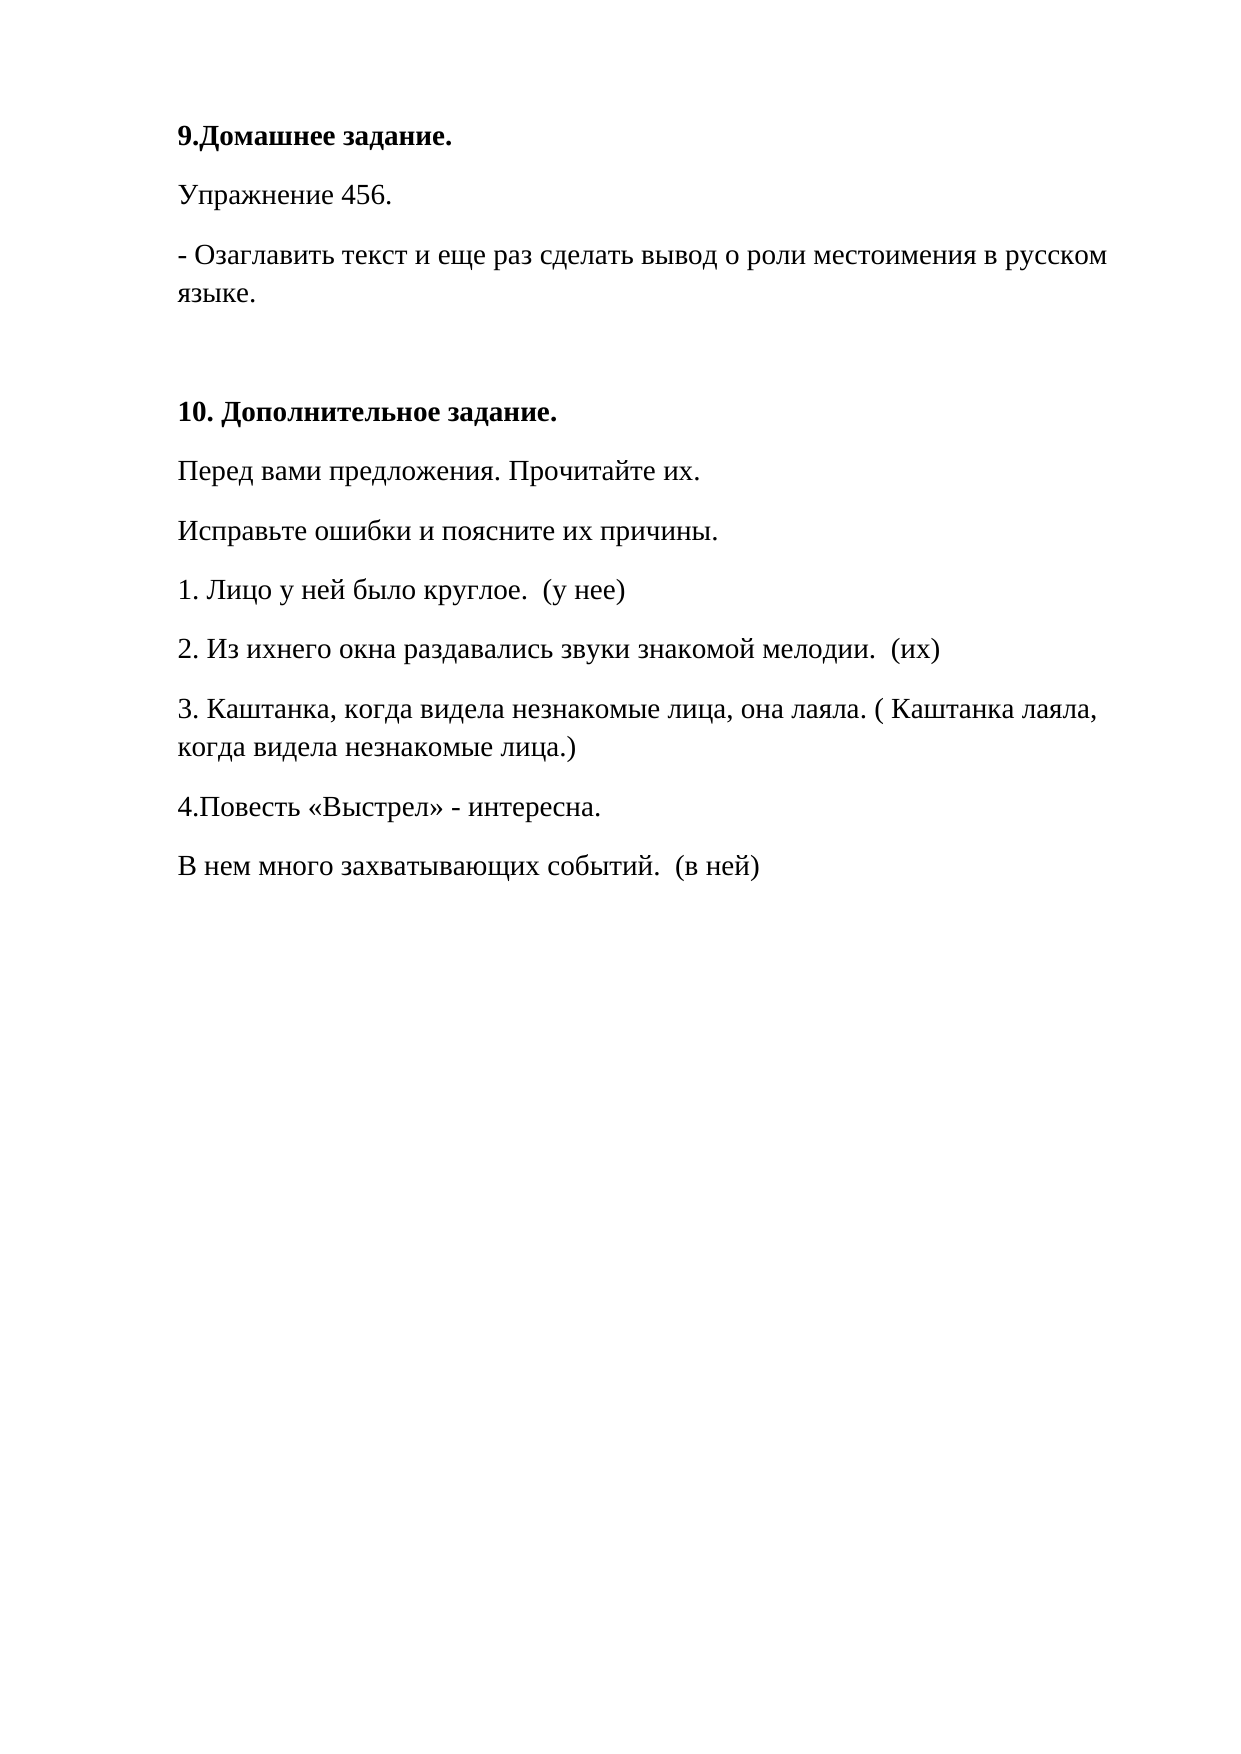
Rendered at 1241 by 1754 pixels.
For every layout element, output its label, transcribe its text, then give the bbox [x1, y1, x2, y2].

text 4.Повесть «Выстрел» - интересна. [177, 789, 1152, 822]
text Перед вами предложения. Прочитайте их. [177, 453, 1152, 487]
text Упражнение 456. [177, 177, 1152, 211]
text 2. Из ихнего окна раздавались звуки знакомой мелодии. (их) [177, 632, 1152, 665]
text 9.Домашнее задание. [177, 118, 1152, 152]
text - Озаглавить текст и еще раз сделать вывод о роли местоимения в русском языке. [177, 237, 1152, 309]
text В нем много захватывающих событий. (в ней) [177, 848, 1152, 882]
text 1. Лицо у ней было круглое. (у нее) [177, 572, 1152, 606]
text 10. Дополнительное задание. [177, 394, 1152, 428]
text Исправьте ошибки и поясните их причины. [177, 513, 1152, 546]
text 3. Каштанка, когда видела незнакомые лица, она лаяла. ( Каштанка лаяла, когда видела незнакомые лица.) [177, 691, 1152, 763]
